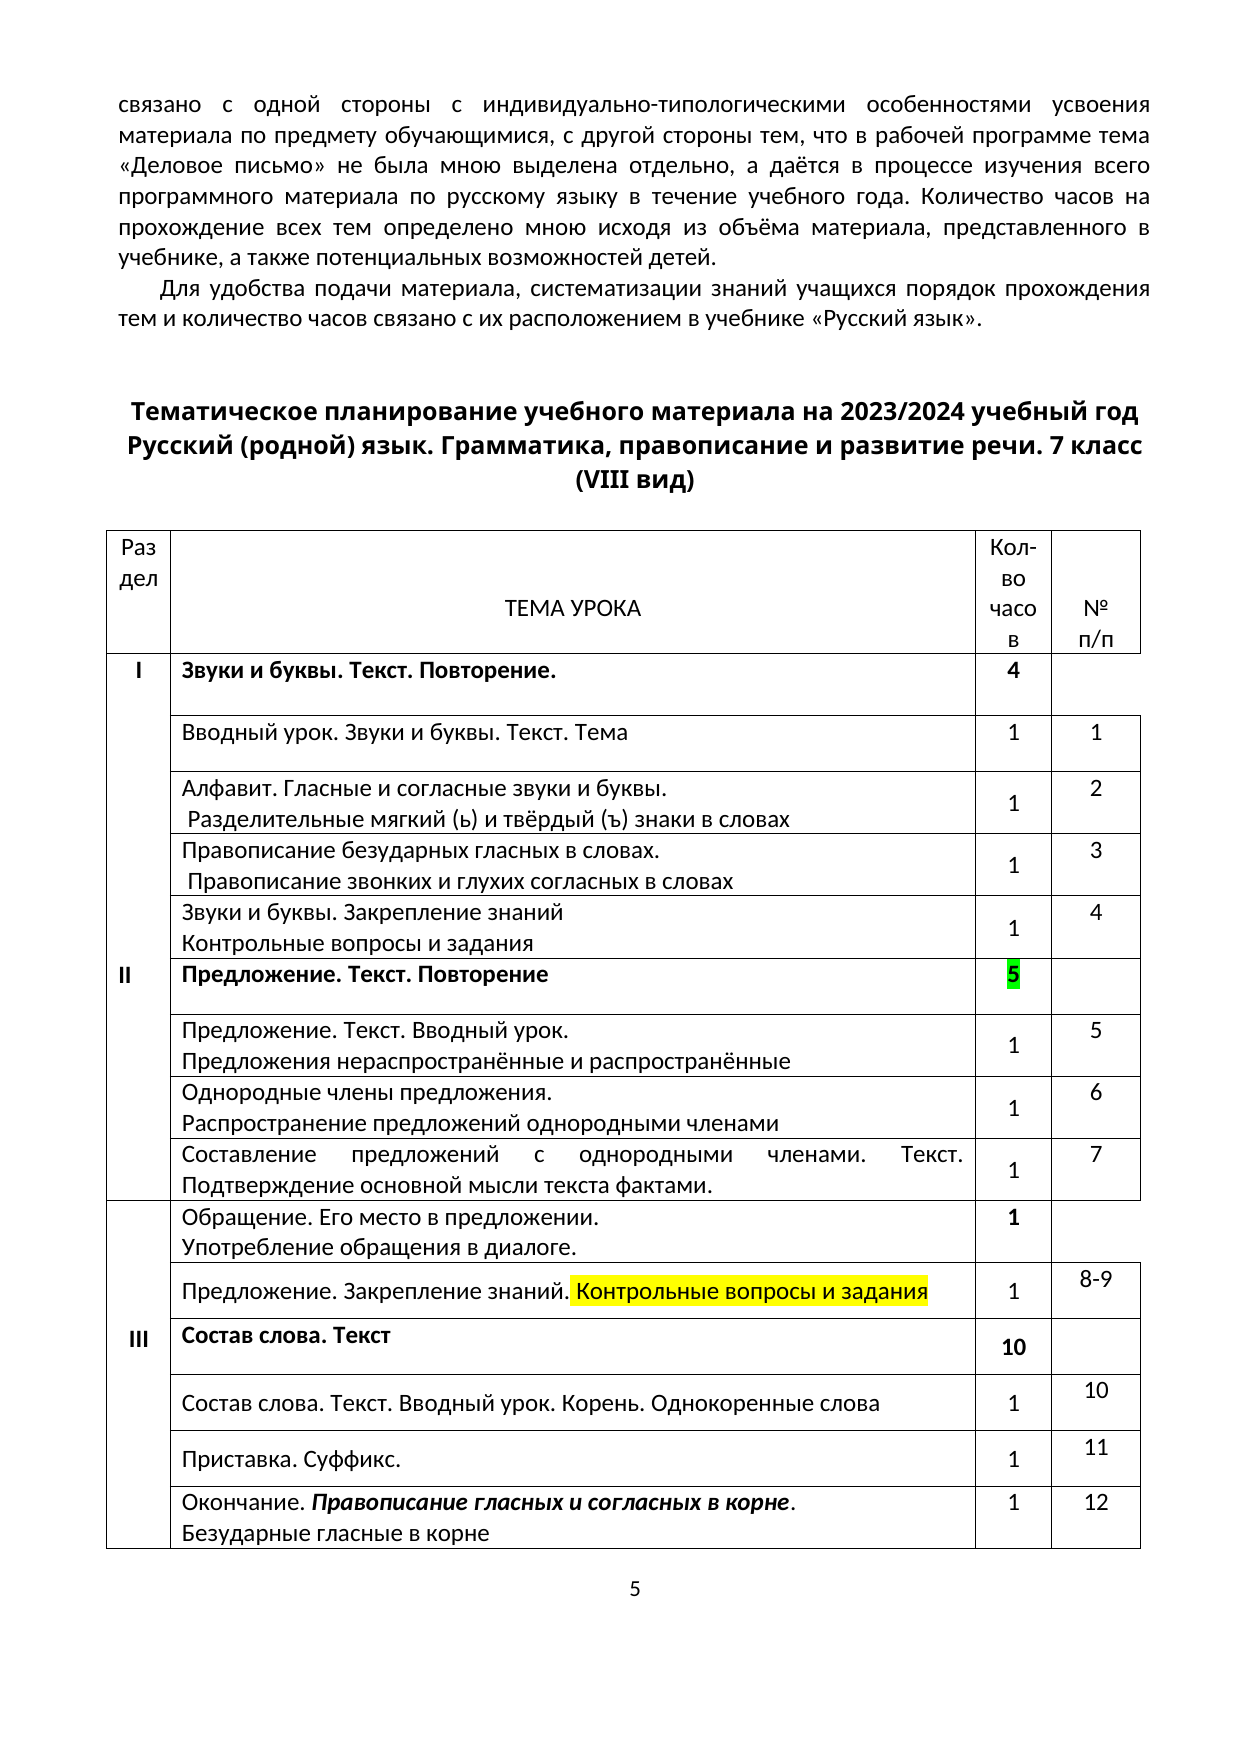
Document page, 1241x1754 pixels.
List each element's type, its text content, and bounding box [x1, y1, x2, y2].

table_cell 11 [1052, 1431, 1140, 1486]
table_cell 7 [1052, 1139, 1140, 1200]
text Русский (родной) язык. Грамматика, правописание и развитие речи. 7 класс (VIII вид) [118, 428, 1152, 496]
text Тематическое планирование учебного материала на 2023/2024 учебный год [118, 394, 1152, 428]
table_cell 4 [976, 654, 1051, 715]
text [118, 89, 1152, 272]
table_cell [1052, 1319, 1140, 1374]
table_header ТЕМА УРОКА [171, 531, 975, 653]
table_cell 1 [976, 1263, 1051, 1318]
table_cell 1 [976, 1139, 1051, 1200]
table_cell Приставка. Суффикс. [171, 1431, 975, 1486]
table_cell Окончание. Правописание гласных и согласных в корне. Безударные гласные в корне [171, 1487, 975, 1548]
table_cell Правописание безударных гласных в словах. Правописание звонких и глухих согласных в словах [171, 834, 975, 895]
table_cell 1 [976, 1201, 1051, 1262]
table_cell 3 [1052, 834, 1140, 895]
table_cell I II [107, 654, 170, 1200]
table_cell Предложение. Закрепление знаний. Контрольные вопросы и задания [171, 1263, 975, 1318]
table_cell III [107, 1201, 170, 1548]
table_cell Звуки и буквы. Текст. Повторение. [171, 654, 975, 715]
table_cell 1 [976, 1431, 1051, 1486]
table_cell Алфавит. Гласные и согласные звуки и буквы. Разделительные мягкий (ь) и твёрдый (ъ) знаки в словах [171, 772, 975, 833]
table_cell Состав слова. Текст [171, 1319, 975, 1374]
table_cell 1 [976, 1077, 1051, 1138]
table_cell 1 [976, 1487, 1051, 1548]
table_cell [1052, 959, 1140, 1013]
table_cell Вводный урок. Звуки и буквы. Текст. Тема [171, 716, 975, 771]
table_cell 1 [976, 834, 1051, 895]
table_cell Однородные члены предложения. Распространение предложений однородными членами [171, 1077, 975, 1138]
table_cell 5 [976, 959, 1051, 1013]
table_cell 4 [1052, 896, 1140, 957]
table_cell 1 [1052, 716, 1140, 771]
table_cell Состав слова. Текст. Вводный урок. Корень. Однокоренные слова [171, 1375, 975, 1429]
table_cell Предложение. Текст. Вводный урок. Предложения нераспространённые и распространённые [171, 1015, 975, 1076]
table_cell 10 [1052, 1375, 1140, 1429]
table_cell 1 [976, 772, 1051, 833]
table_cell 10 [976, 1319, 1051, 1374]
table_header Кол-во часов [976, 531, 1051, 653]
table_cell 1 [976, 896, 1051, 957]
text Для удобства подачи материала, систематизации знаний учащихся порядок прохождения тем и количество часов связано с их расположением в учебнике «Русский язык». [118, 272, 1152, 333]
table_header Раздел [107, 531, 170, 653]
table_cell 1 [976, 716, 1051, 771]
table_cell 6 [1052, 1077, 1140, 1138]
table_cell 1 [976, 1015, 1051, 1076]
table_cell 8-9 [1052, 1263, 1140, 1318]
table_cell Предложение. Текст. Повторение [171, 959, 975, 1013]
table_cell Звуки и буквы. Закрепление знаний Контрольные вопросы и задания [171, 896, 975, 957]
table_cell 12 [1052, 1487, 1140, 1548]
table_header № п/п [1052, 531, 1140, 653]
table_cell Составление предложений с однородными членами. Текст. Подтверждение основной мысли текста фактами. [171, 1139, 975, 1200]
table_cell 2 [1052, 772, 1140, 833]
table_cell Обращение. Его место в предложении. Употребление обращения в диалоге. [171, 1201, 975, 1262]
table_cell 5 [1052, 1015, 1140, 1076]
table_cell 1 [976, 1375, 1051, 1429]
